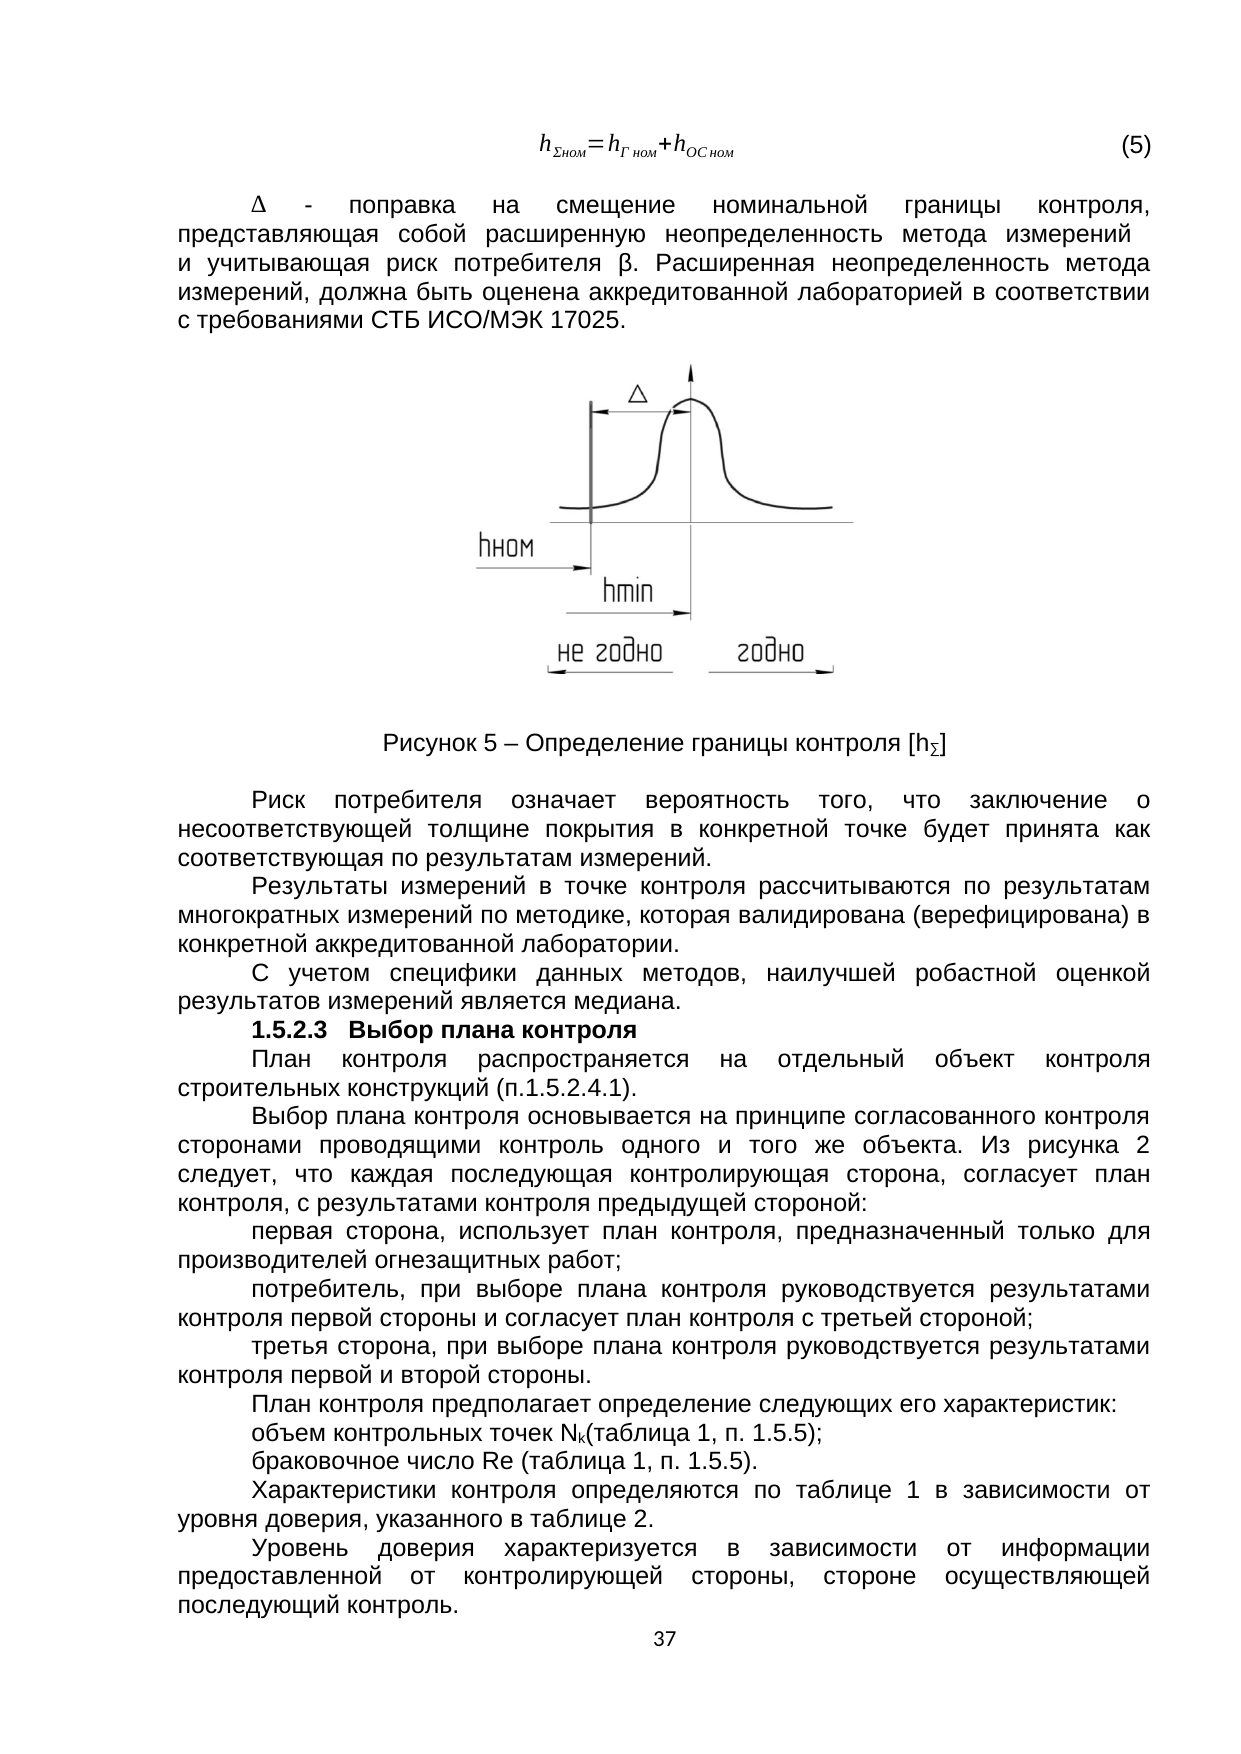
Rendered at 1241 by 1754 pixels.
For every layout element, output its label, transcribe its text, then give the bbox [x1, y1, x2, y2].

table_header [166, 130, 1107, 161]
text Уровень доверия характеризуется в зависимости от информации предоставленной от контролирующей стороны, стороне осуществляющей последующий контроль. [177, 1533, 1152, 1619]
text - поправка на смещение номинальной границы контроля, представляющая собой расширенную неопределенность метода измерений и учитывающая риск потребителя β. Расширенная неопределенность метода измерений, должна быть оценена аккредитованной лабораторией в соответствии с требованиями СТБ ИСО/МЭК 17025. [177, 190, 1152, 334]
text Результаты измерений в точке контроля рассчитываются по результатам многократных измерений по методике, которая валидирована (верефицирована) в конкретной аккредитованной лаборатории. [177, 871, 1152, 958]
text браковочное число Re (таблица 1, п. 1.5.5). [177, 1446, 1152, 1475]
text Риск потребителя означает вероятность того, что заключение о несоответствующей толщине покрытия в конкретной точке будет принята как соответствующая по результатам измерений. [177, 785, 1152, 871]
text План контроля предполагает определение следующих его характеристик: [177, 1389, 1152, 1418]
text объем контрольных точек Nk(таблица 1, п. 1.5.5); [177, 1418, 1152, 1446]
text Характеристики контроля определяются по таблице 1 в зависимости от уровня доверия, указанного в таблице 2. [177, 1475, 1152, 1533]
text План контроля распространяется на отдельный объект контроля строительных конструкций (п.1.5.2.4.1). [177, 1044, 1152, 1101]
picture [474, 362, 855, 674]
text Выбор плана контроля основывается на принципе согласованного контроля сторонами проводящими контроль одного и того же объекта. Из рисунка 2 следует, что каждая последующая контролирующая сторона, согласует план контроля, с результатами контроля предыдущей стороной: [177, 1101, 1152, 1216]
text С учетом специфики данных методов, наилучшей робастной оценкой результатов измерений является медиана. [177, 958, 1152, 1015]
text первая сторона, использует план контроля, предназначенный только для производителей огнезащитных работ; [177, 1216, 1152, 1274]
text третья сторона, при выборе плана контроля руководствуется результатами контроля первой и второй стороны. [177, 1331, 1152, 1389]
text 1.5.2.3 Выбор плана контроля [177, 1015, 1152, 1044]
table_header (5) [1107, 130, 1163, 161]
text потребитель, при выборе плана контроля руководствуется результатами контроля первой стороны и согласует план контроля с третьей стороной; [177, 1274, 1152, 1331]
text Рисунок 5 – Определение границы контроля [h∑] [177, 728, 1152, 756]
